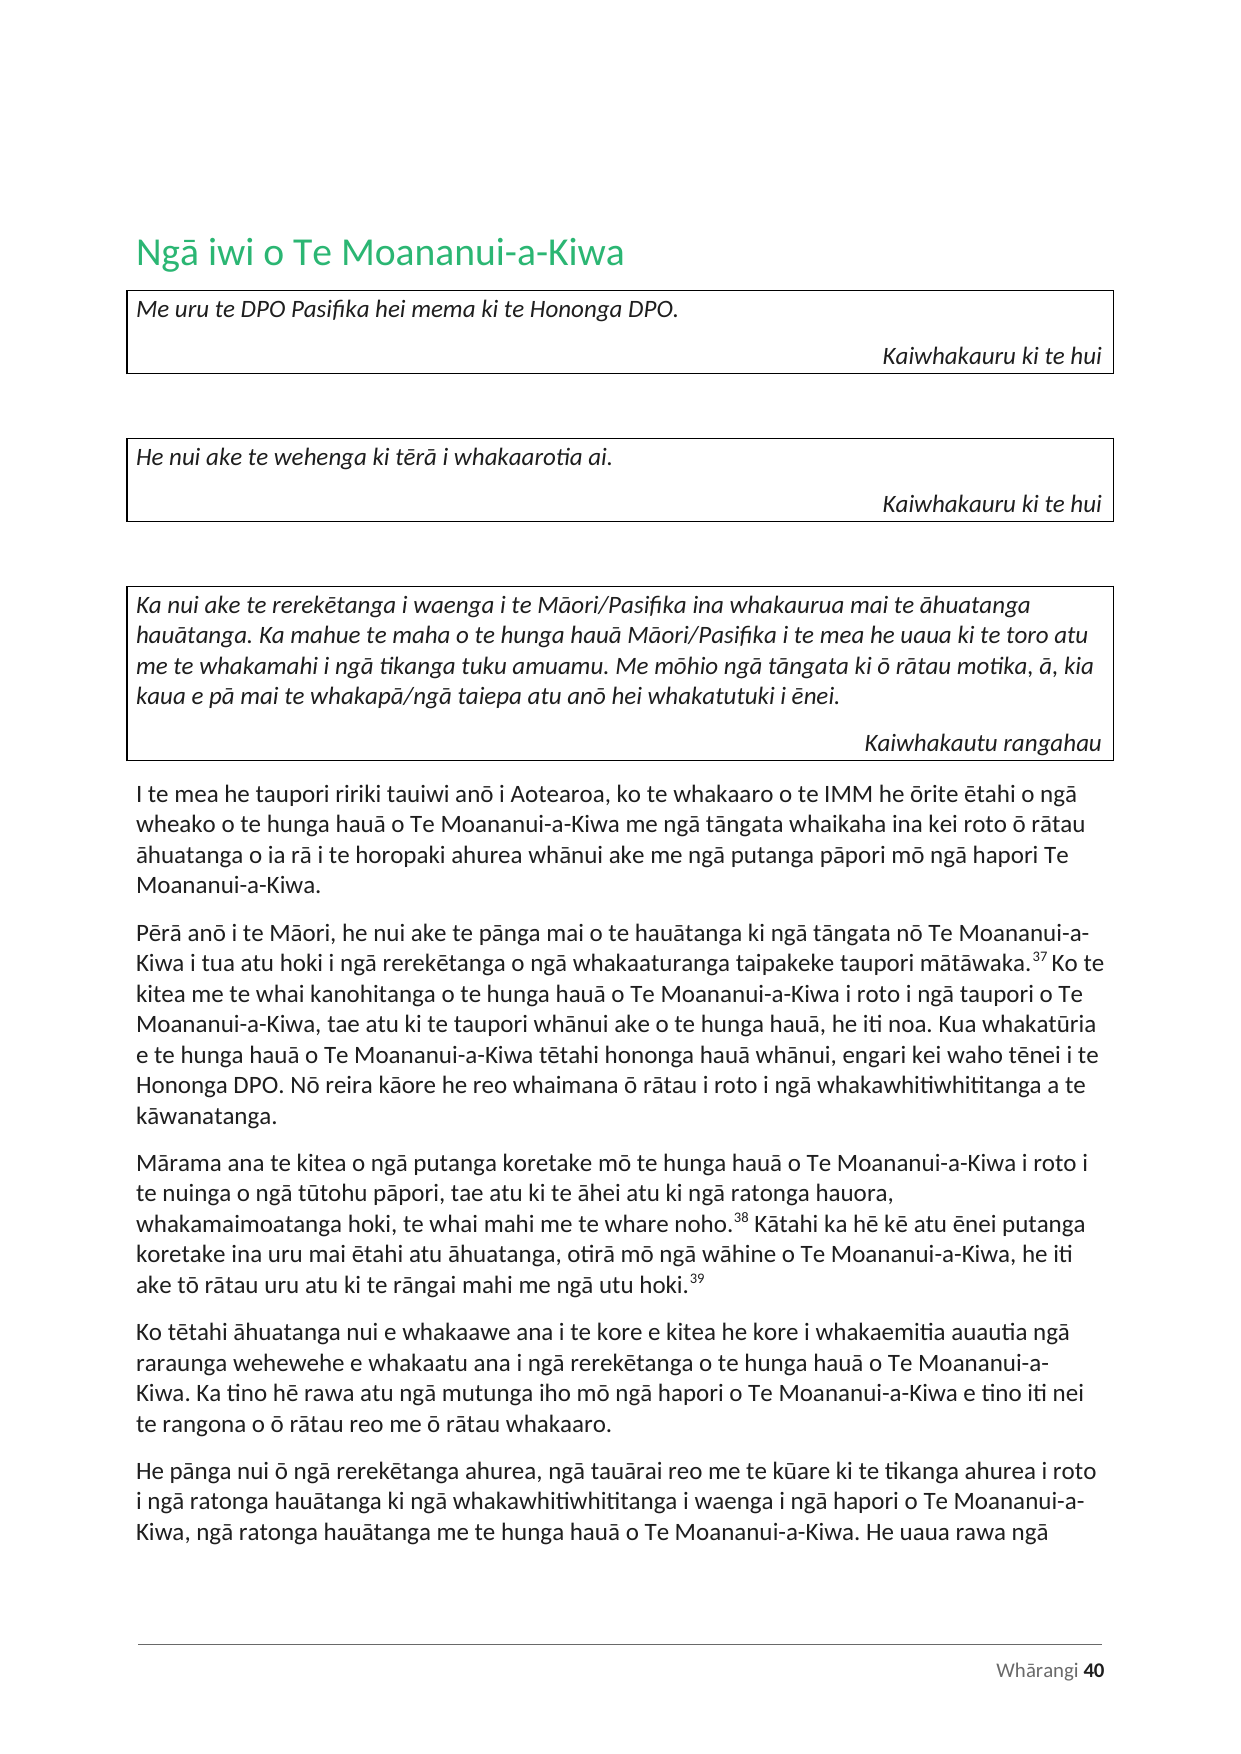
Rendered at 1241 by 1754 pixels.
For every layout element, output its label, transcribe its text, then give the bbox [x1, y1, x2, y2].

text He nui ake te wehenga ki tērā i whakaarotia ai. [128, 439, 1113, 472]
text Me uru te DPO Pasifika hei mema ki te Hononga DPO. [128, 291, 1113, 324]
text Ko tētahi āhuatanga nui e whakaawe ana i te kore e kitea he kore i whakaemitia auautia ngā raraunga wehewehe e whakaatu ana i ngā rerekētanga o te hunga hauā o Te Moananui-a-Kiwa. Ka tino hē rawa atu ngā mutunga iho mō ngā hapori o Te Moananui-a-Kiwa e tino iti nei te rangona o ō rātau reo me ō rātau whakaaro. [136, 1316, 1104, 1438]
text Kaiwhakauru ki te hui [128, 485, 1113, 521]
text Mārama ana te kitea o ngā putanga koretake mō te hunga hauā o Te Moananui-a-Kiwa i roto i te nuinga o ngā tūtohu pāpori, tae atu ki te āhei atu ki ngā ratonga hauora, whakamaimoatanga hoki, te whai mahi me te whare noho. Kātahi ka hē kē atu ēnei putanga koretake ina uru mai ētahi atu āhuatanga, otirā mō ngā wāhine o Te Moananui-a-Kiwa, he iti ake tō rātau uru atu ki te rāngai mahi me ngā utu hoki. [136, 1147, 1104, 1299]
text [136, 1455, 1104, 1547]
subtitle Ngā iwi o Te Moananui-a-Kiwa [136, 227, 1104, 276]
text Kaiwhakautu rangahau [128, 724, 1113, 760]
text Pērā anō i te Māori, he nui ake te pānga mai o te hauātanga ki ngā tāngata nō Te Moananui-a-Kiwa i tua atu hoki i ngā rerekētanga o ngā whakaaturanga taipakeke taupori mātāwaka. Ko te kitea me te whai kanohitanga o te hunga hauā o Te Moananui-a-Kiwa i roto i ngā taupori o Te Moananui-a-Kiwa, tae atu ki te taupori whānui ake o te hunga hauā, he iti noa. Kua whakatūria e te hunga hauā o Te Moananui-a-Kiwa tētahi hononga hauā whānui, engari kei waho tēnei i te Hononga DPO. Nō reira kāore he reo whaimana ō rātau i roto i ngā whakawhitiwhititanga a te kāwanatanga. [136, 917, 1104, 1130]
text I te mea he taupori ririki tauiwi anō i Aotearoa, ko te whakaaro o te IMM he ōrite ētahi o ngā wheako o te hunga hauā o Te Moananui-a-Kiwa me ngā tāngata whaikaha ina kei roto ō rātau āhuatanga o ia rā i te horopaki ahurea whānui ake me ngā putanga pāpori mō ngā hapori Te Moananui-a-Kiwa. [136, 778, 1104, 900]
text Ka nui ake te rerekētanga i waenga i te Māori/Pasifika ina whakaurua mai te āhuatanga hauātanga. Ka mahue te maha o te hunga hauā Māori/Pasifika i te mea he uaua ki te toro atu me te whakamahi i ngā tikanga tuku amuamu. Me mōhio ngā tāngata ki ō rātau motika, ā, kia kaua e pā mai te whakapā/ngā taiepa atu anō hei whakatutuki i ēnei. [128, 587, 1113, 711]
text Kaiwhakauru ki te hui [128, 337, 1113, 373]
